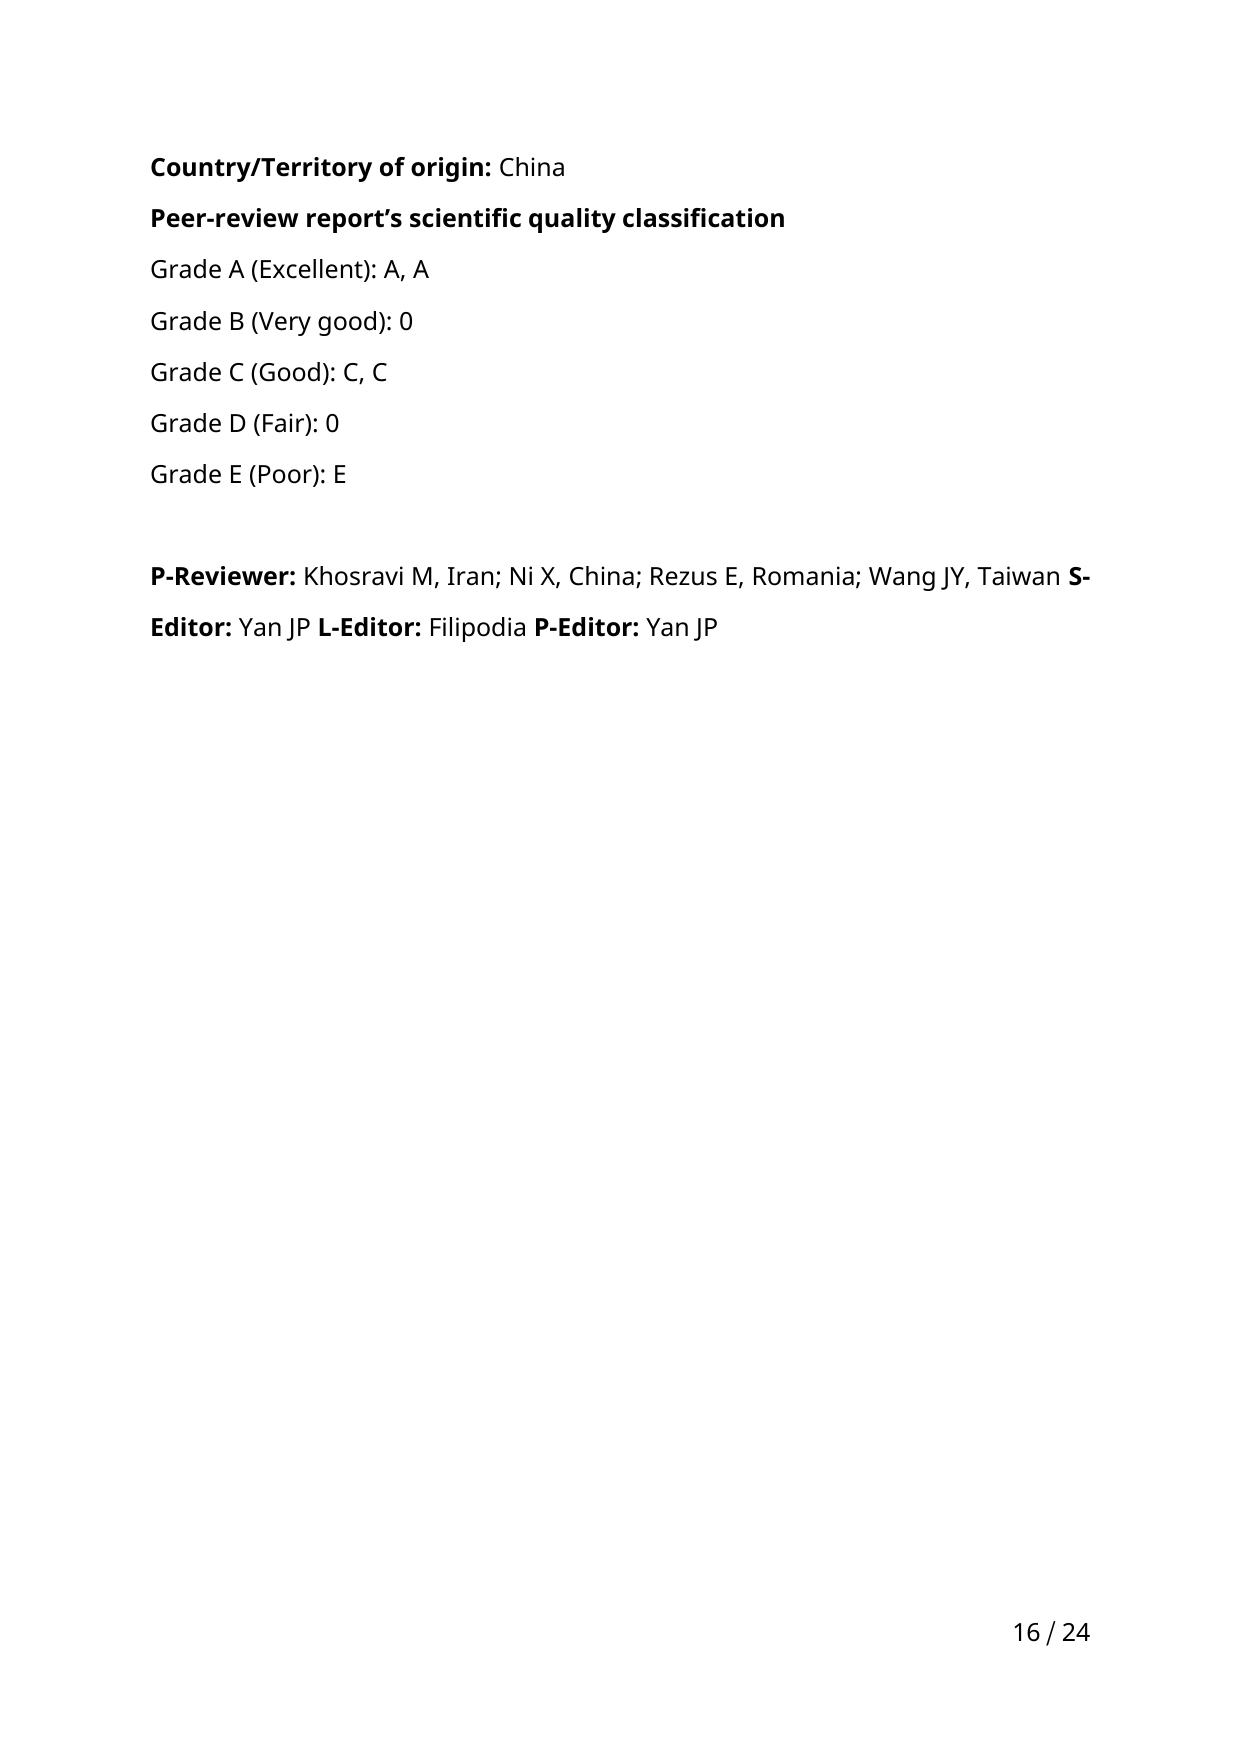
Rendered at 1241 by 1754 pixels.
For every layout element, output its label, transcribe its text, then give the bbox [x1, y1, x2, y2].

text P-Reviewer: Khosravi M, Iran; Ni X, China; Rezus E, Romania; Wang JY, Taiwan S-Editor: Yan JP L-Editor: Filipodia P-Editor: Yan JP [150, 558, 1090, 643]
text Grade B (Very good): 0 [150, 303, 1090, 337]
text Peer-review report’s scientific quality classification [150, 201, 1090, 235]
text Grade D (Fair): 0 [150, 405, 1090, 439]
text Grade A (Excellent): A, A [150, 252, 1090, 286]
text Grade E (Poor): E [150, 456, 1090, 490]
text Grade C (Good): C, C [150, 354, 1090, 388]
text Country/Territory of origin: China [150, 150, 1090, 184]
